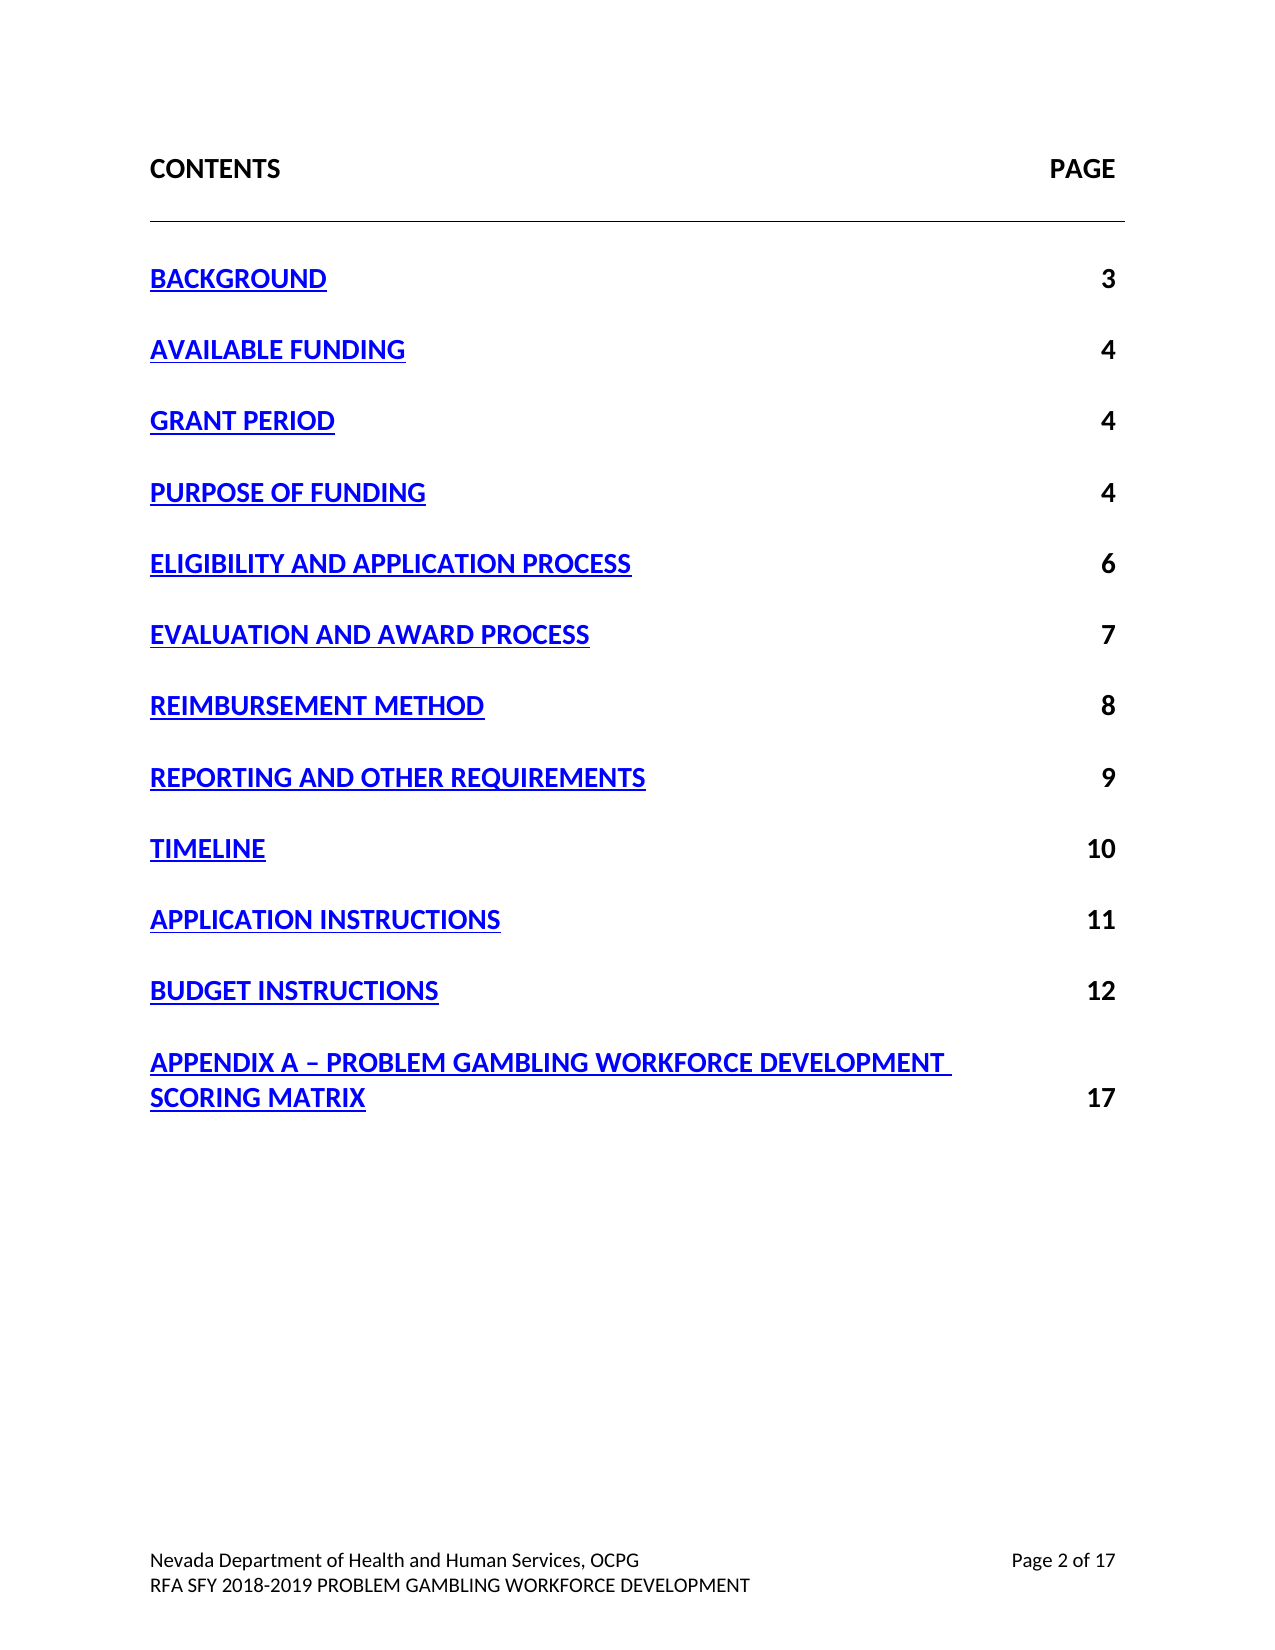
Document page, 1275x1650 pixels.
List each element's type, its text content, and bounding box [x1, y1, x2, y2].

text APPLICATION INSTRUCTIONS 11 [150, 901, 1125, 937]
text CONTENTS PAGE [150, 150, 1125, 186]
text TIMELINE 10 [150, 830, 1125, 866]
text AVAILABLE FUNDING 4 [150, 331, 1125, 367]
text REPORTING AND OTHER REQUIREMENTS 9 [150, 759, 1125, 794]
text EVALUATION AND AWARD PROCESS 7 [150, 616, 1125, 652]
text ELIGIBILITY AND APPLICATION PROCESS 6 [150, 545, 1125, 581]
text BACKGROUND 3 [150, 260, 1125, 296]
text PURPOSE OF FUNDING 4 [150, 474, 1125, 509]
text APPENDIX A – PROBLEM GAMBLING WORKFORCE DEVELOPMENT SCORING MATRIX 17 [150, 1044, 1125, 1115]
text BUDGET INSTRUCTIONS 12 [150, 972, 1125, 1008]
text REIMBURSEMENT METHOD 8 [150, 687, 1125, 723]
text GRANT PERIOD 4 [150, 402, 1125, 438]
